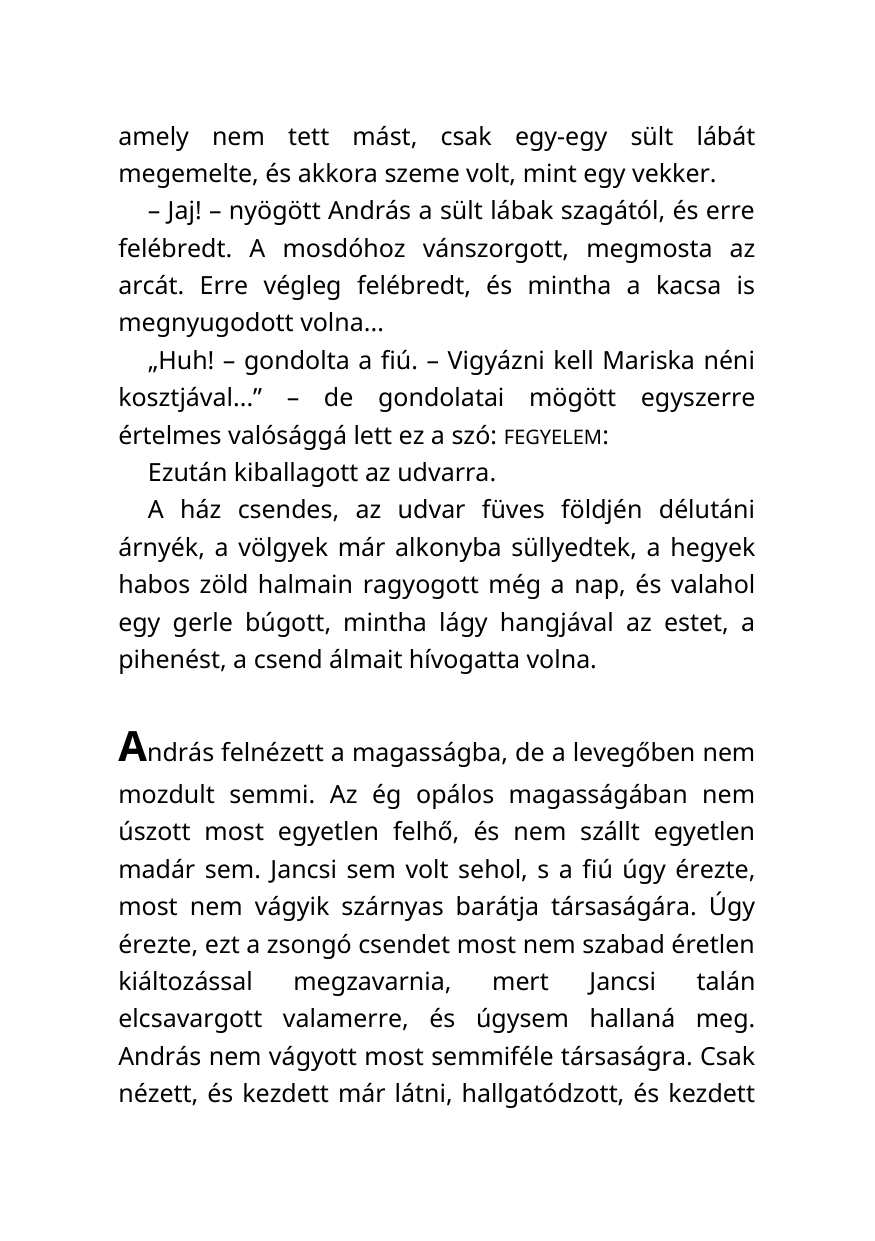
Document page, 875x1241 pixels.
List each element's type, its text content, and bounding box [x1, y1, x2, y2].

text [118, 118, 756, 189]
text – Jaj! – nyögött András a sült lábak szagától, és erre felébredt. A mosdóhoz vánszorgott, megmosta az arcát. Erre végleg felébredt, és mintha a kacsa is megnyugodott volna... [118, 193, 756, 339]
text „Huh! – gondolta a fiú. – Vigyázni kell Mariska néni kosztjával...” – de gondolatai mögött egyszerre értelmes valósággá lett ez a szó: fegyelem: [118, 342, 756, 451]
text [118, 717, 756, 1110]
text Ezután kiballagott az udvarra. [118, 455, 756, 489]
text A ház csendes, az udvar füves földjén délutáni árnyék, a völgyek már alkonyba süllyedtek, a hegyek habos zöld halmain ragyogott még a nap, és valahol egy gerle búgott, mintha lágy hangjával az estet, a pihenést, a csend álmait hívogatta volna. [118, 492, 756, 676]
